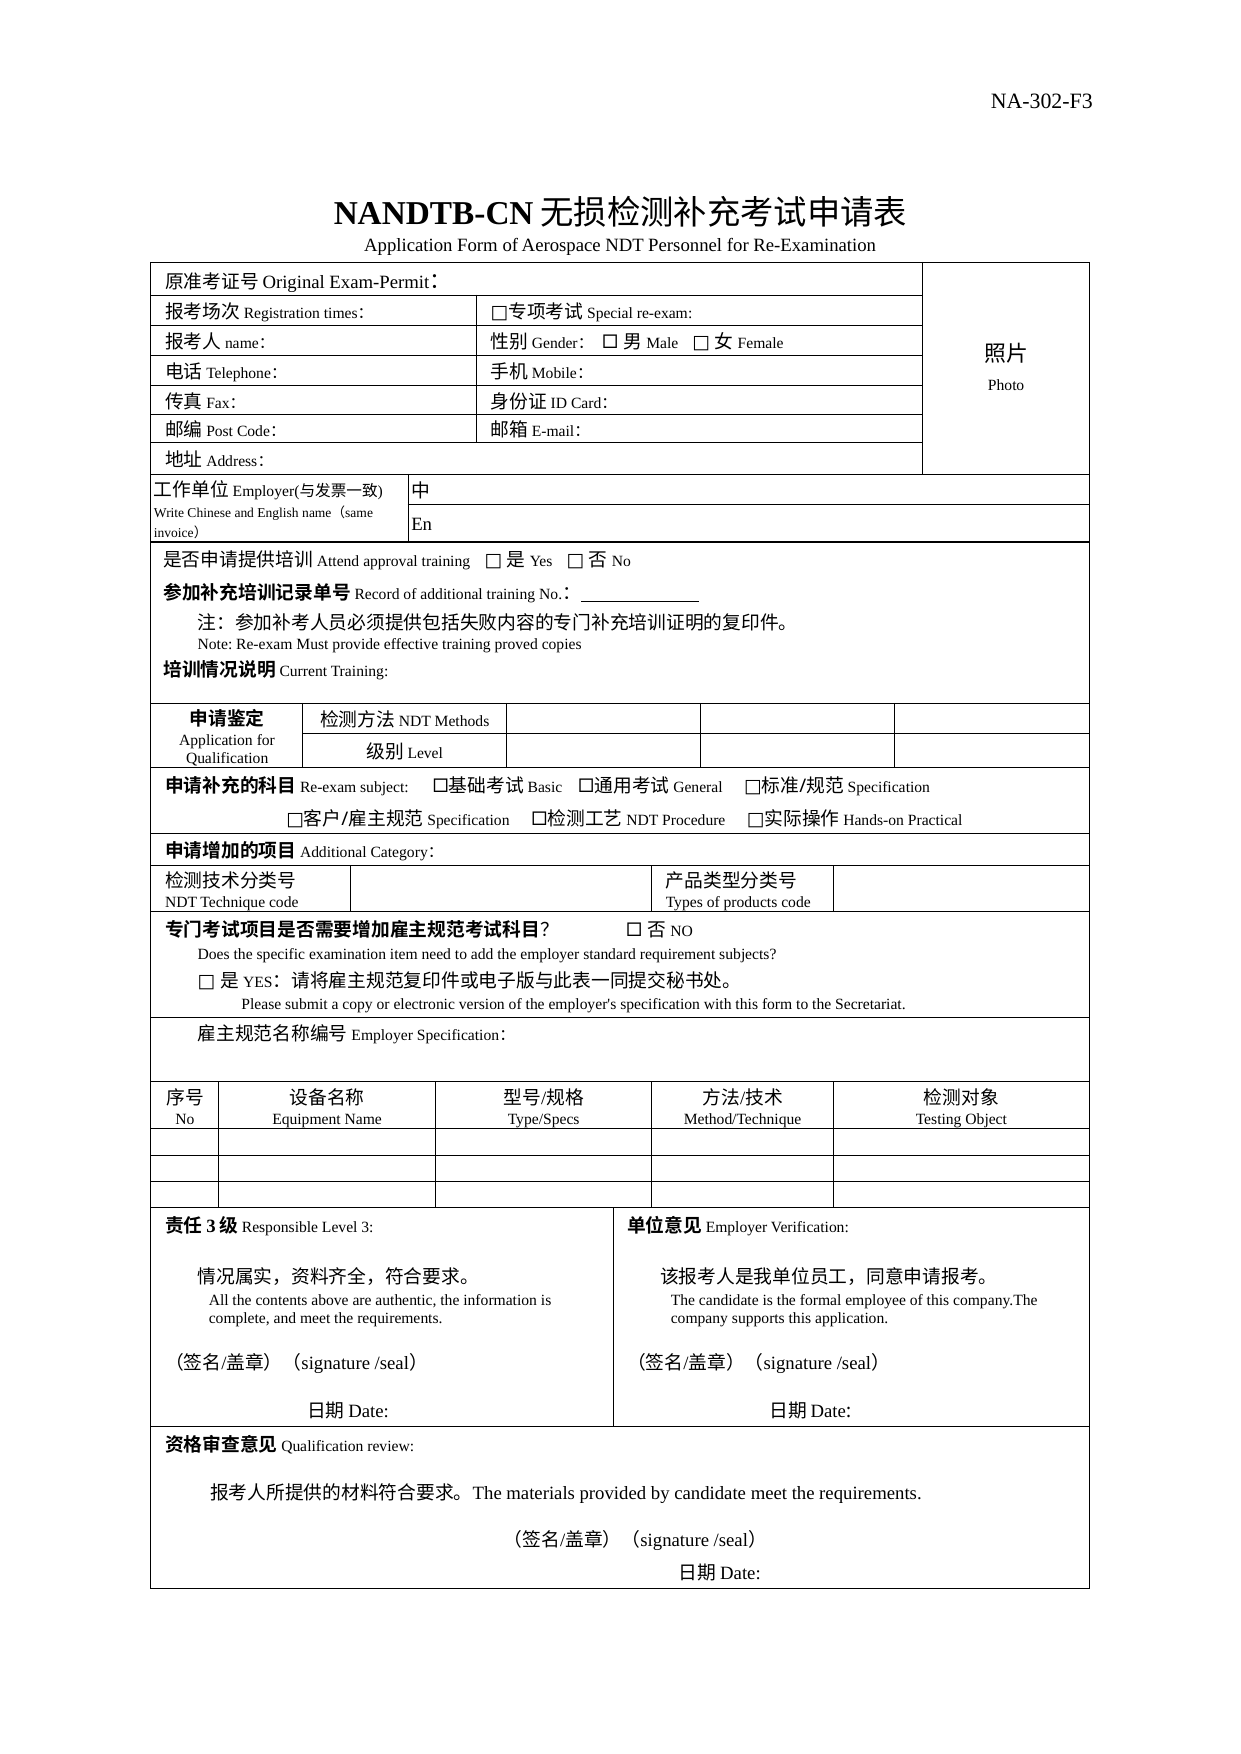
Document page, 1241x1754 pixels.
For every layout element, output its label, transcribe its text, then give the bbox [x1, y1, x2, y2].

table_cell [834, 866, 1089, 911]
table_cell [895, 704, 1089, 733]
table_cell 工作单位Employer(与发票一致) Write Chinese and English name（same invoice） [151, 475, 408, 541]
table_cell 原准考证号Original Exam-Permit： [151, 263, 922, 294]
table_cell [219, 1129, 435, 1155]
table_cell [652, 1129, 833, 1155]
table_cell 单位意见Employer Verification: 该报考人是我单位员工，同意申请报考。 The candidate is the formal employee of this company.The company supports this application. （签名/盖章）（signature /seal） 日期Date: [614, 1208, 1089, 1426]
table_cell 报考场次Registration times： [151, 296, 476, 325]
table_cell En [409, 505, 1089, 541]
table_cell [834, 1129, 1089, 1155]
table_cell 雇主规范名称编号Employer Specification： [151, 1018, 1089, 1081]
table_cell 申请补充的科目Re-exam subject: 基础考试Basic 通用考试General □标准/规范Specification □客户/雇主规范Specification 检测工艺NDT Procedure □实际操作Hands-on Practical [151, 768, 1089, 833]
table_cell 产品类型分类号 Types of products code [652, 866, 833, 911]
table_header NANDTB-CN无损检测补充考试申请表 Application Form of Aerospace NDT Personnel for Re-Examination [151, 186, 1089, 262]
table_cell 传真Fax： [151, 386, 476, 413]
table_cell 申请鉴定 Application for Qualification [151, 704, 302, 767]
table_cell [351, 866, 651, 911]
table_cell [895, 734, 1089, 767]
table_cell 检测对象 Testing Object [834, 1082, 1089, 1127]
table_cell 型号/规格 Type/Specs [436, 1082, 651, 1127]
table_cell [151, 1129, 218, 1155]
table_cell [219, 1182, 435, 1207]
table_cell [834, 1156, 1089, 1181]
table_cell [436, 1129, 651, 1155]
table_cell 申请增加的项目Additional Category： [151, 834, 1089, 865]
table_cell 电话Telephone： [151, 356, 476, 385]
table_cell 序号 No [151, 1082, 218, 1127]
table_cell [436, 1156, 651, 1181]
table_cell 设备名称 Equipment Name [219, 1082, 435, 1127]
table_cell 邮箱E-mail： [477, 415, 922, 442]
table_cell 是否申请提供培训Attend approval training □ 是 Yes □ 否 No 参加补充培训记录单号Record of additional training No.： 注：参加补考人员必须提供包括失败内容的专门补充培训证明的复印件。 Note: Re-exam Must provide effective training proved copies 培训情况说明Current Training: [151, 543, 1089, 703]
table_cell [701, 704, 894, 733]
table_cell 检测方法NDT Methods [303, 704, 506, 733]
table_cell 专门考试项目是否需要增加雇主规范考试科目？ 否 NO Does the specific examination item need to add the employer standard requirement subjects? □ 是 YES：请将雇主规范复印件或电子版与此表一同提交秘书处。 Please submit a copy or electronic version of the employer's specification with this form to the Secretariat. [151, 912, 1089, 1017]
table_cell 手机Mobile： [477, 356, 922, 385]
table_cell 身份证ID Card： [477, 386, 922, 413]
table_cell 级别Level [303, 734, 506, 767]
table_cell □专项考试Special re-exam: [477, 296, 922, 325]
table_cell [652, 1156, 833, 1181]
table_cell 中 [409, 475, 1089, 504]
table_cell 资格审查意见Qualification review: 报考人所提供的材料符合要求。The materials provided by candidate meet the requirements. （签名/盖章）（signature /seal） 日期Date: [151, 1427, 1089, 1587]
table_cell [834, 1182, 1089, 1207]
table_cell 方法/技术 Method/Technique [652, 1082, 833, 1127]
table_cell [151, 1182, 218, 1207]
table_cell 报考人name： [151, 326, 476, 355]
table_cell 责任3级Responsible Level 3: 情况属实，资料齐全，符合要求。 All the contents above are authentic, the information is complete, and meet the requirements. （签名/盖章）（signature /seal） 日期Date: [151, 1208, 613, 1426]
table_cell [701, 734, 894, 767]
table_cell [507, 734, 700, 767]
table_cell [436, 1182, 651, 1207]
table_cell 照片 Photo [923, 263, 1089, 474]
table_cell [151, 1156, 218, 1181]
table_cell [652, 1182, 833, 1207]
table_cell [507, 704, 700, 733]
table_cell 地址Address： [151, 443, 922, 474]
table_cell 检测技术分类号 NDT Technique code [151, 866, 350, 911]
table_cell 性别Gender： 男 Male □ 女 Female [477, 326, 922, 355]
table_cell 邮编Post Code： [151, 415, 476, 442]
table_cell [219, 1156, 435, 1181]
